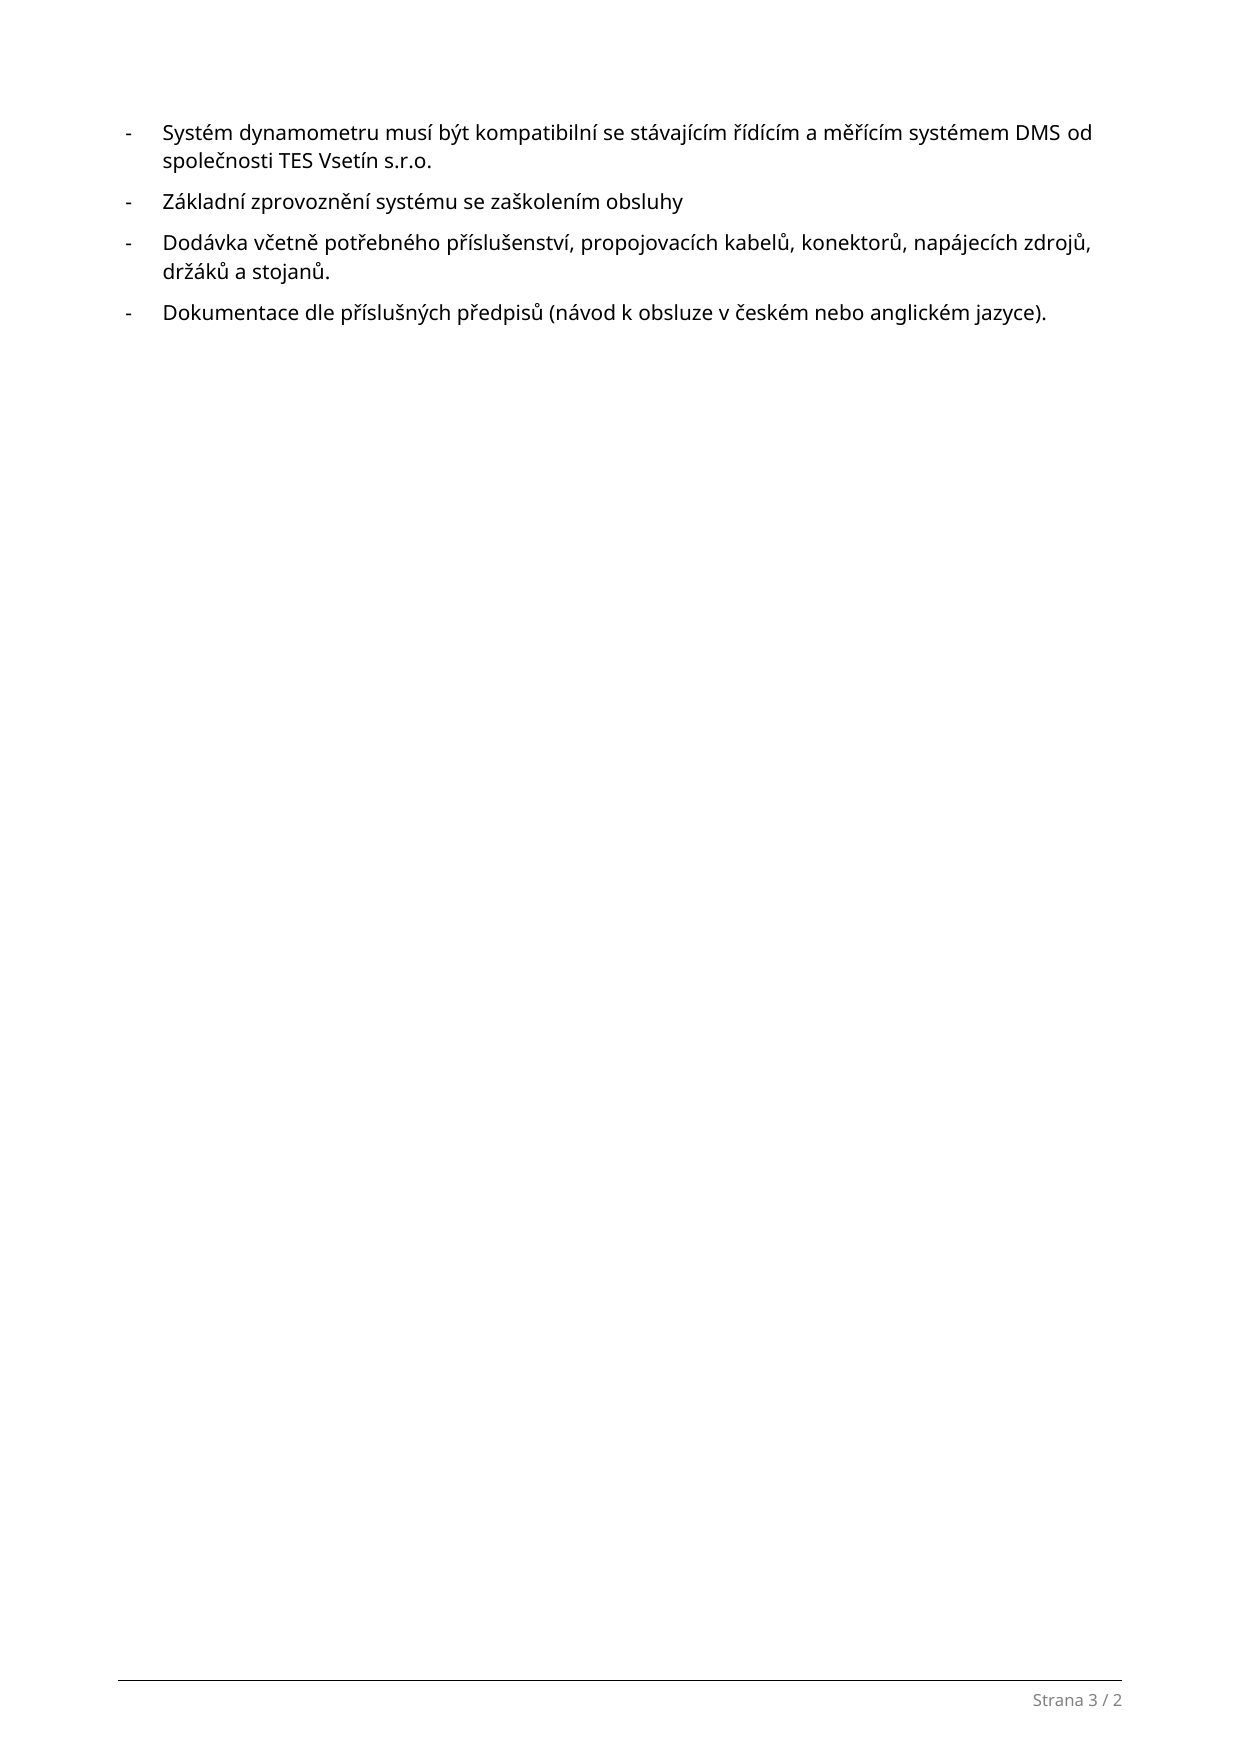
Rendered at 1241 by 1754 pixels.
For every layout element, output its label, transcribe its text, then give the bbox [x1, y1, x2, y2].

list Základní zprovoznění systému se zaškolením obsluhy [125, 187, 1092, 216]
list Systém dynamometru musí být kompatibilní se stávajícím řídícím a měřícím systémem DMS od společnosti TES Vsetín s.r.o. [125, 118, 1092, 175]
list Dodávka včetně potřebného příslušenství, propojovacích kabelů, konektorů, napájecích zdrojů, držáků a stojanů. [125, 228, 1092, 285]
list Dokumentace dle příslušných předpisů (návod k obsluze v českém nebo anglickém jazyce). [125, 298, 1092, 326]
